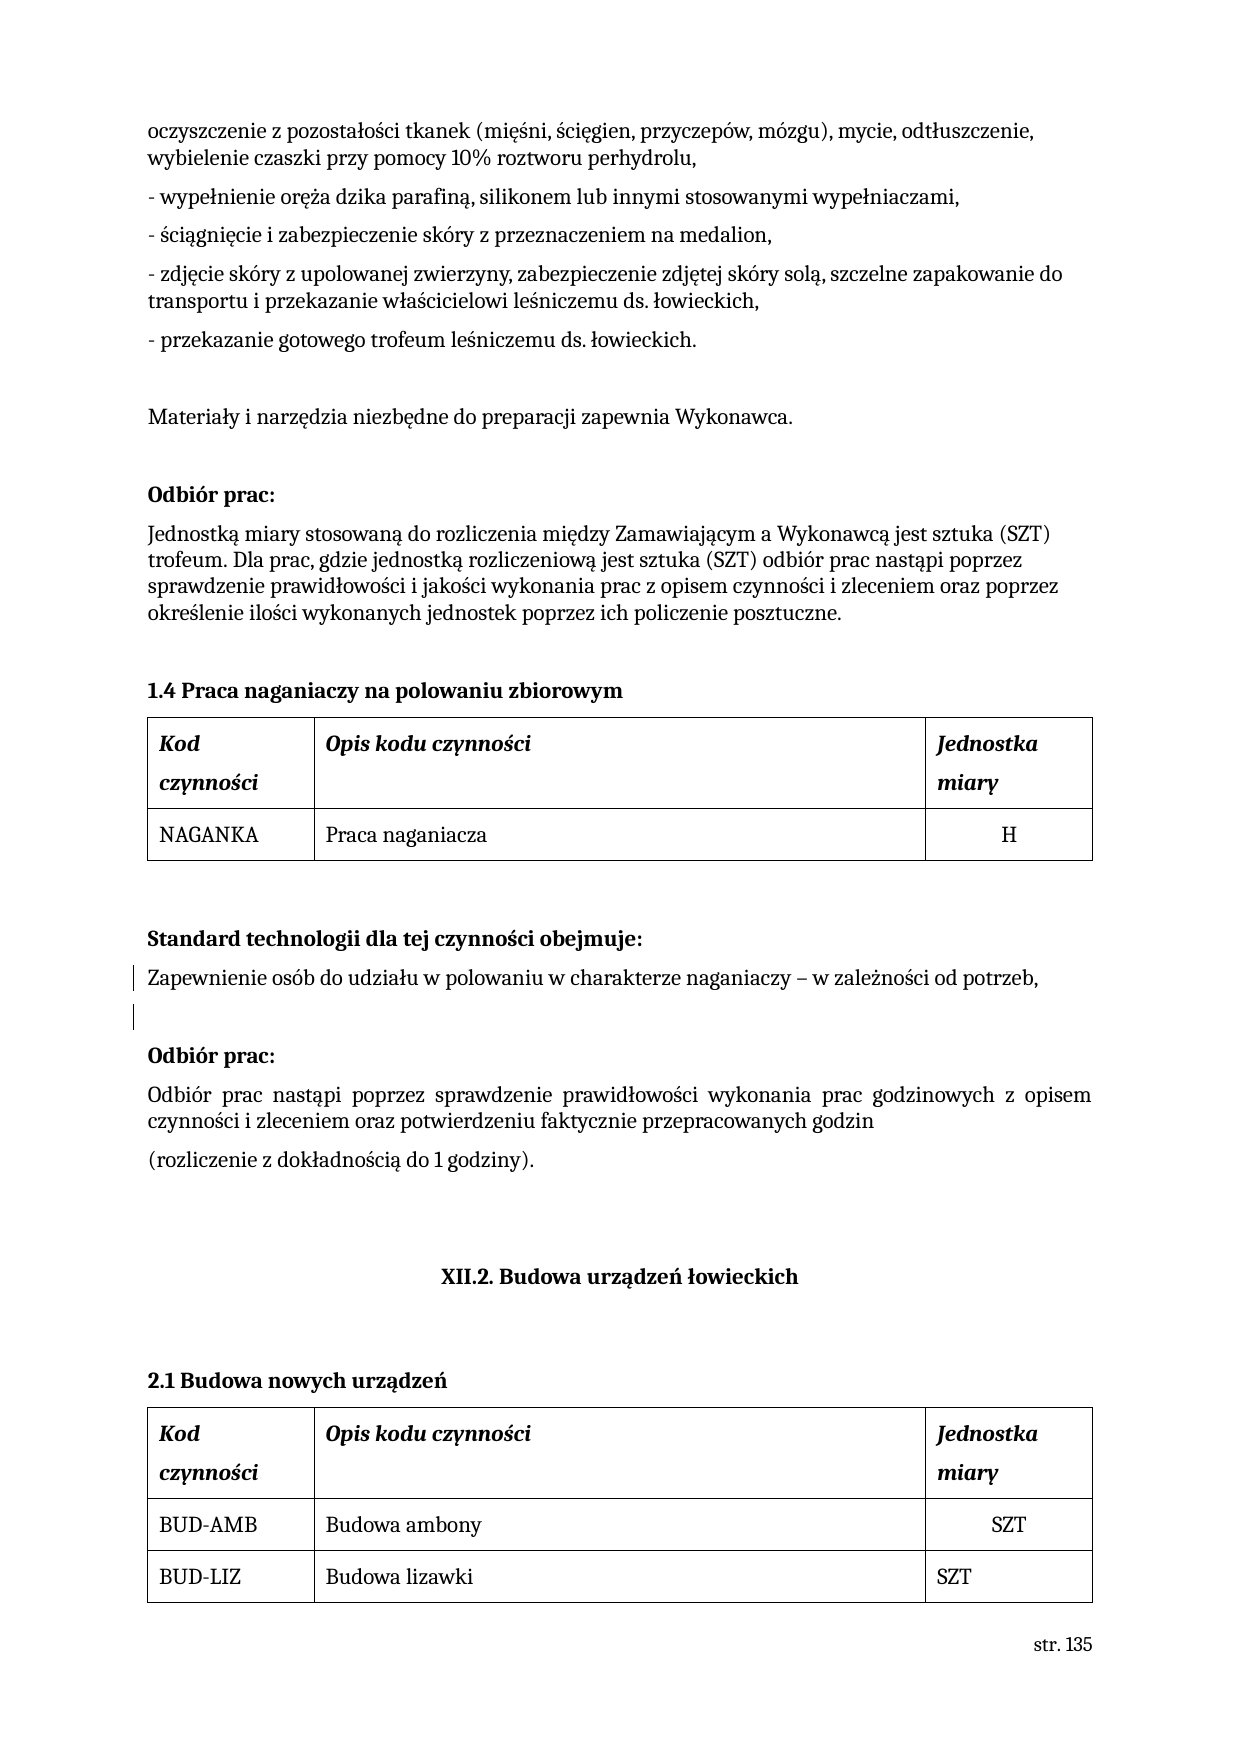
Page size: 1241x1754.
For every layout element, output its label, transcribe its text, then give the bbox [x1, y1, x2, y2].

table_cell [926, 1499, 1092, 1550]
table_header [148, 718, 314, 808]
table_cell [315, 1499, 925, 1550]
text Jednostką miary stosowaną do rozliczenia między Zamawiającym a Wykonawcą jest sztuka (SZT) trofeum. Dla prac, gdzie jednostką rozliczeniową jest sztuka (SZT) odbiór prac nastąpi poprzez sprawdzenie prawidłowości i jakości wykonania prac z opisem czynności i zleceniem oraz poprzez określenie ilości wykonanych jednostek poprzez ich policzenie posztuczne. [148, 521, 1093, 626]
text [148, 118, 1093, 171]
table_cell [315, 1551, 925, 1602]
text - zdjęcie skóry z upolowanej zwierzyny, zabezpieczenie zdjętej skóry solą, szczelne zapakowanie do transportu i przekazanie właścicielowi leśniczemu ds. łowieckich, [148, 261, 1093, 314]
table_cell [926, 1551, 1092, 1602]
text Odbiór prac: [148, 482, 1093, 508]
text - przekazanie gotowego trofeum leśniczemu ds. łowieckich. [148, 326, 1093, 353]
text Odbiór prac nastąpi poprzez sprawdzenie prawidłowości wykonania prac godzinowych z opisem czynności i zleceniem oraz potwierdzeniu faktycznie przepracowanych godzin [148, 1082, 1093, 1134]
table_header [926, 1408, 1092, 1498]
text (rozliczenie z dokładnością do 1 godziny). [148, 1147, 1093, 1173]
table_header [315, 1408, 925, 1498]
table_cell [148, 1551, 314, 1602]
text Standard technologii dla tej czynności obejmuje: [148, 926, 1093, 952]
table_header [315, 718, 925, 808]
text 2.1 Budowa nowych urządzeń [148, 1367, 1093, 1394]
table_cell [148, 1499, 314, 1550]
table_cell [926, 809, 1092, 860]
text XII.2. Budowa urządzeń łowieckich [148, 1263, 1093, 1290]
text Zapewnienie osób do udziału w polowaniu w charakterze naganiaczy – w zależności od potrzeb, [148, 965, 1093, 991]
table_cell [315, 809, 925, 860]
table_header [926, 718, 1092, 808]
text - ściągnięcie i zabezpieczenie skóry z przeznaczeniem na medalion, [148, 222, 1093, 249]
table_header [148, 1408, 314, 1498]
text - wypełnienie oręża dzika parafiną, silikonem lub innymi stosowanymi wypełniaczami, [148, 183, 1093, 210]
text Materiały i narzędzia niezbędne do preparacji zapewnia Wykonawca. [148, 404, 1093, 430]
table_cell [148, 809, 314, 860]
text Odbiór prac: [148, 1043, 1093, 1069]
text 1.4 Praca naganiaczy na polowaniu zbiorowym [148, 677, 1093, 704]
